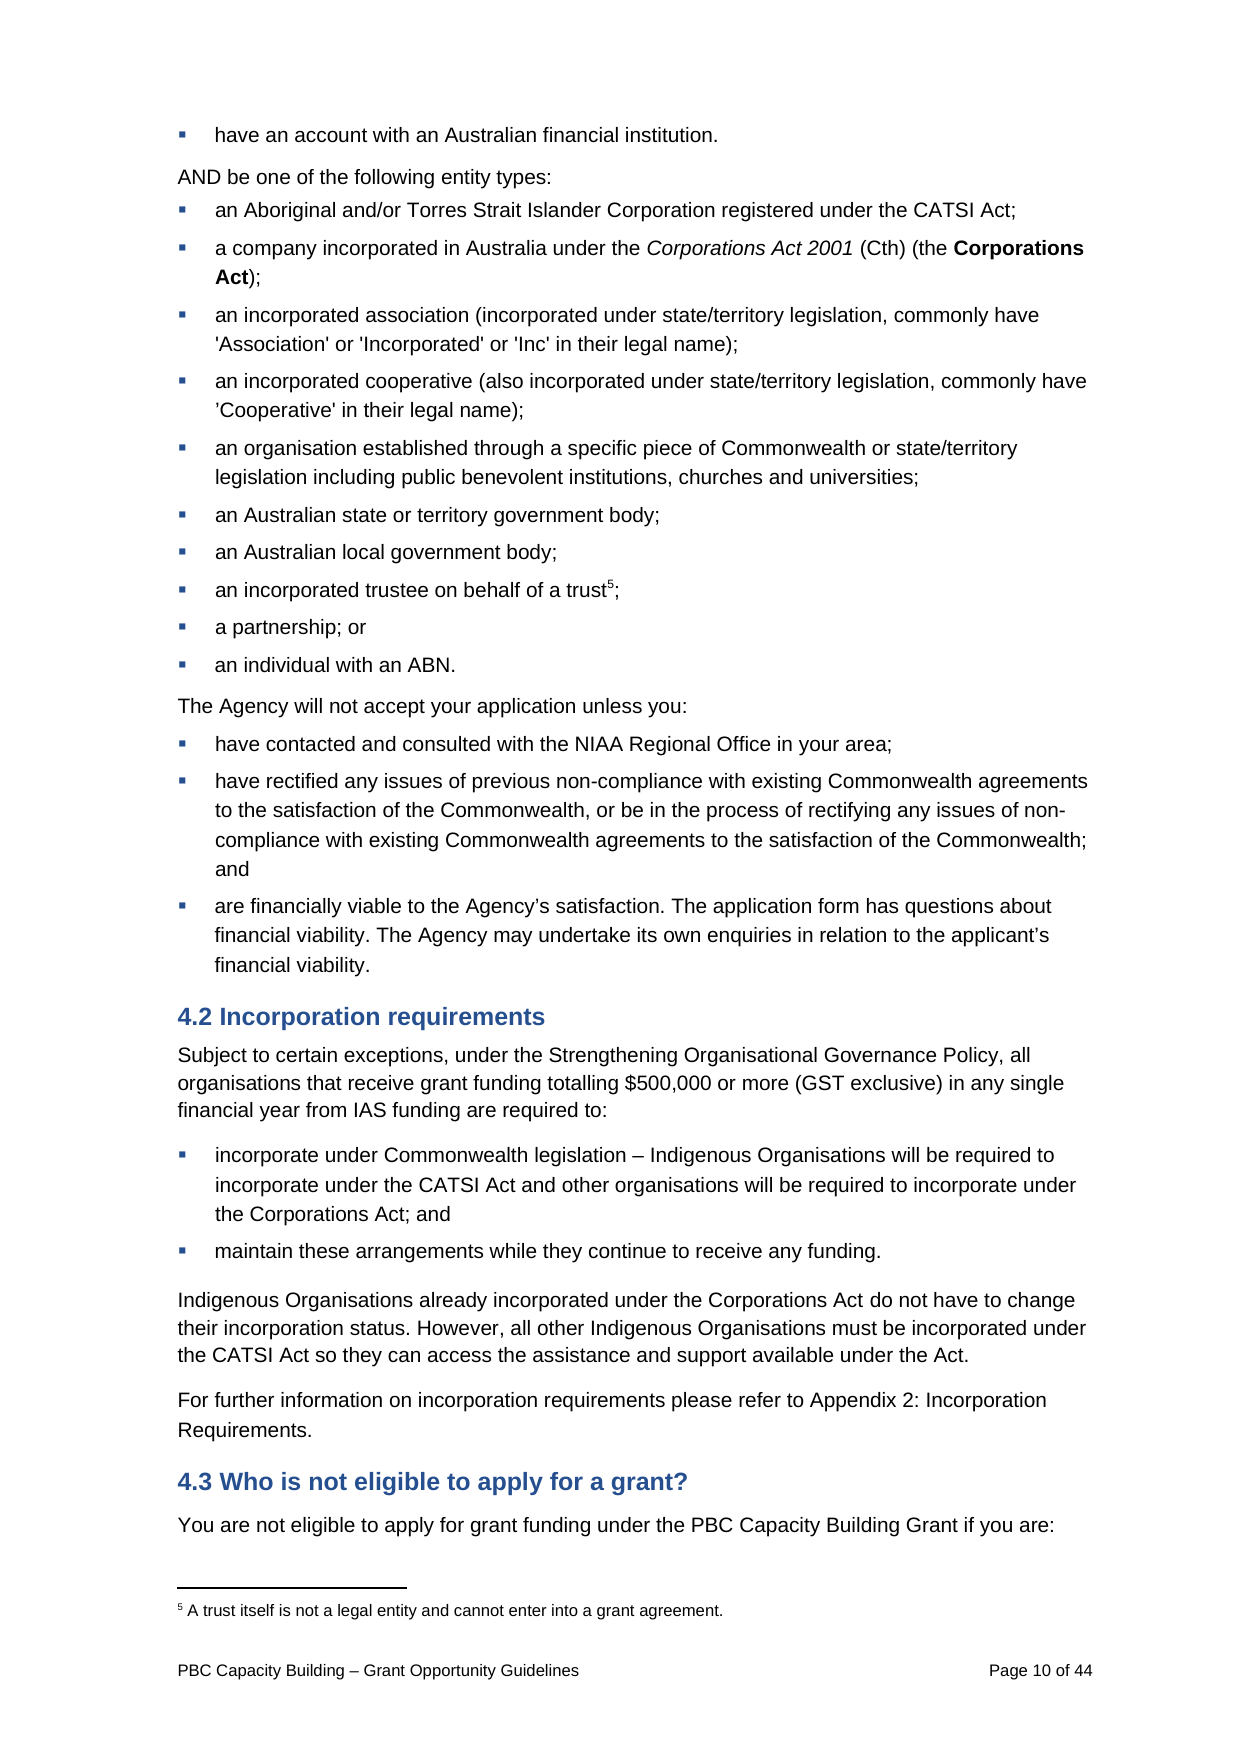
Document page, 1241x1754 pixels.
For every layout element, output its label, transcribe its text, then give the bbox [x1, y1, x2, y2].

list The Agency will not accept your application unless you: [177, 689, 1092, 718]
list have an account with an Australian financial institution. [177, 118, 1092, 147]
text Subject to certain exceptions, under the Strengthening Organisational Governance Policy, all organisations that receive grant funding totalling $500,000 or more (GST exclusive) in any single financial year from IAS funding are required to: [177, 1043, 1092, 1122]
list an Aboriginal and/or Torres Strait Islander Corporation registered under the CATSI Act; [177, 193, 1092, 222]
list an organisation established through a specific piece of Commonwealth or state/territory legislation including public benevolent institutions, churches and universities; [177, 431, 1092, 489]
list have rectified any issues of previous non-compliance with existing Commonwealth agreements to the satisfaction of the Commonwealth, or be in the process of rectifying any issues of non-compliance with existing Commonwealth agreements to the satisfaction of the Commonwealth; and [177, 764, 1092, 881]
list an Australian local government body; [177, 535, 1092, 564]
list AND be one of the following entity types: [177, 160, 1092, 189]
text Indigenous Organisations already incorporated under the Corporations Act do not have to change their incorporation status. However, all other Indigenous Organisations must be incorporated under the CATSI Act so they can access the assistance and support available under the Act. [177, 1288, 1092, 1367]
list incorporate under Commonwealth legislation – Indigenous Organisations will be required to incorporate under the CATSI Act and other organisations will be required to incorporate under the Corporations Act; and [177, 1138, 1092, 1226]
list an incorporated association (incorporated under state/territory legislation, commonly have 'Association' or 'Incorporated' or 'Inc' in their legal name); [177, 297, 1092, 356]
list an individual with an ABN. [177, 647, 1092, 676]
subtitle Who is not eligible to apply for a grant? [177, 1466, 1092, 1496]
list a partnership; or [177, 610, 1092, 639]
text You are not eligible to apply for grant funding under the PBC Capacity Building Grant if you are: [177, 1508, 1092, 1537]
list have contacted and consulted with the NIAA Regional Office in your area; [177, 726, 1092, 756]
text For further information on incorporation requirements please refer to Appendix 2: Incorporation Requirements. [177, 1383, 1092, 1441]
list an Australian state or territory government body; [177, 497, 1092, 526]
list an incorporated trustee on behalf of a trust; [177, 572, 1092, 601]
list maintain these arrangements while they continue to receive any funding. [177, 1234, 1092, 1263]
list are financially viable to the Agency’s satisfaction. The application form has questions about financial viability. The Agency may undertake its own enquiries in relation to the applicant’s financial viability. [177, 889, 1092, 976]
subtitle Incorporation requirements [177, 1001, 1092, 1031]
list a company incorporated in Australia under the Corporations Act 2001 (Cth) (the Corporations Act); [177, 231, 1092, 289]
list an incorporated cooperative (also incorporated under state/territory legislation, commonly have ’Cooperative' in their legal name); [177, 364, 1092, 422]
